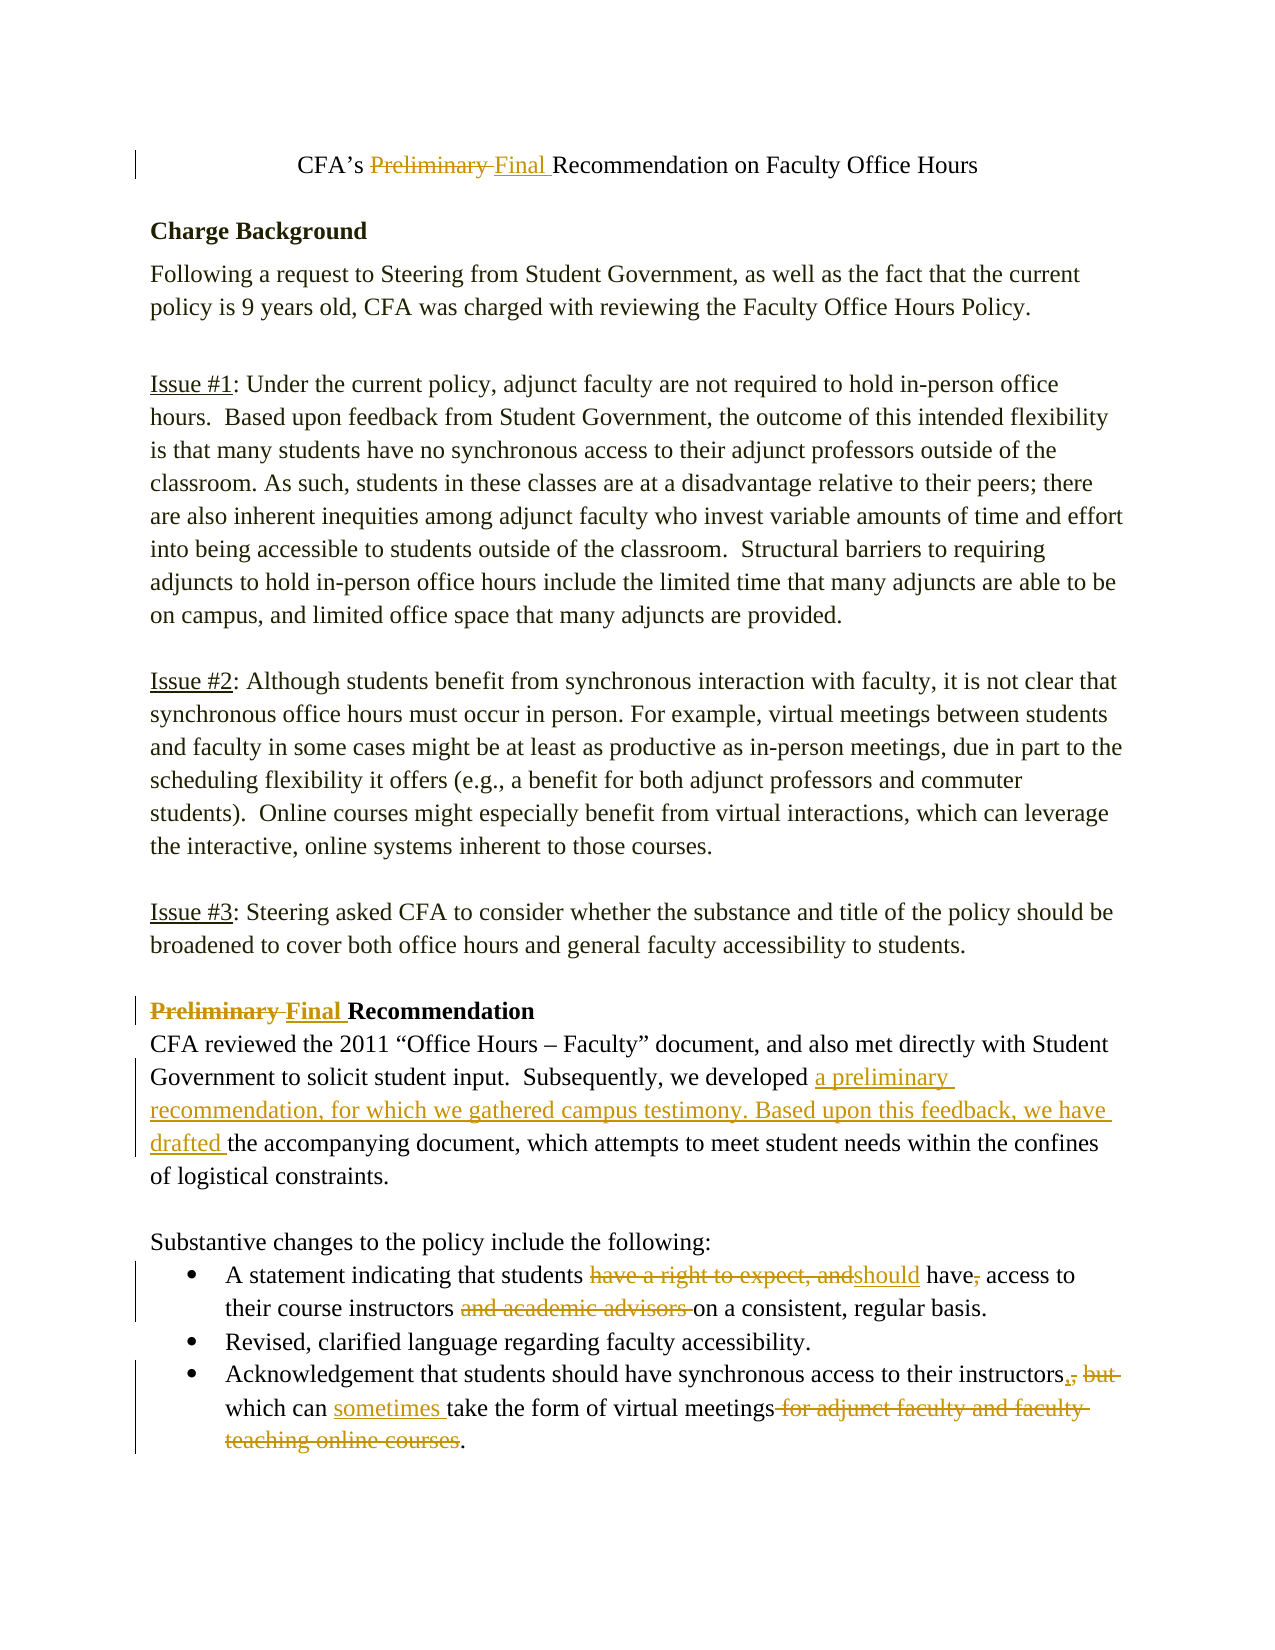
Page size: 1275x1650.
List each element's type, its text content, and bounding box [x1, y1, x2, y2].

text Recommendation [150, 996, 1125, 1025]
text CFA reviewed the 2011 “Office Hours – Faculty” document, and also met directly with Student Government to solicit student input. Subsequently, we developed the accompanying document, which attempts to meet student needs within the confines of logistical constraints. [150, 1029, 1125, 1190]
text Issue #2: Although students benefit from synchronous interaction with faculty, it is not clear that synchronous office hours must occur in person. For example, virtual meetings between students and faculty in some cases might be at least as productive as in-person meetings, due in part to the scheduling flexibility it offers (e.g., a benefit for both adjunct professors and commuter students). Online courses might especially benefit from virtual interactions, which can leverage the interactive, online systems inherent to those courses. [150, 666, 1125, 860]
list Revised, clarified language regarding faculty accessibility. [187, 1327, 1125, 1355]
list Acknowledgement that students should have synchronous access to their instructors which can take the form of virtual meetings. [187, 1359, 1125, 1454]
text CFA’s Recommendation on Faculty Office Hours [150, 150, 1125, 179]
text Substantive changes to the policy include the following: [150, 1227, 1125, 1256]
text Issue #1: Under the current policy, adjunct faculty are not required to hold in-person office hours. Based upon feedback from Student Government, the outcome of this intended flexibility is that many students have no synchronous access to their adjunct professors outside of the classroom. As such, students in these classes are at a disadvantage relative to their peers; there are also inherent inequities among adjunct faculty who invest variable amounts of time and effort into being accessible to students outside of the classroom. Structural barriers to requiring adjuncts to hold in-person office hours include the limited time that many adjuncts are able to be on campus, and limited office space that many adjuncts are provided. [150, 369, 1125, 629]
text Charge Background [150, 216, 1125, 245]
text Issue #3: Steering asked CFA to consider whether the substance and title of the policy should be broadened to cover both office hours and general faculty accessibility to students. [150, 897, 1125, 959]
text Following a request to Steering from Student Government, as well as the fact that the current policy is 9 years old, CFA was charged with reviewing the Faculty Office Hours Policy. [150, 259, 1125, 321]
list A statement indicating that students have access to their course instructors on a consistent, regular basis. [187, 1261, 1125, 1322]
